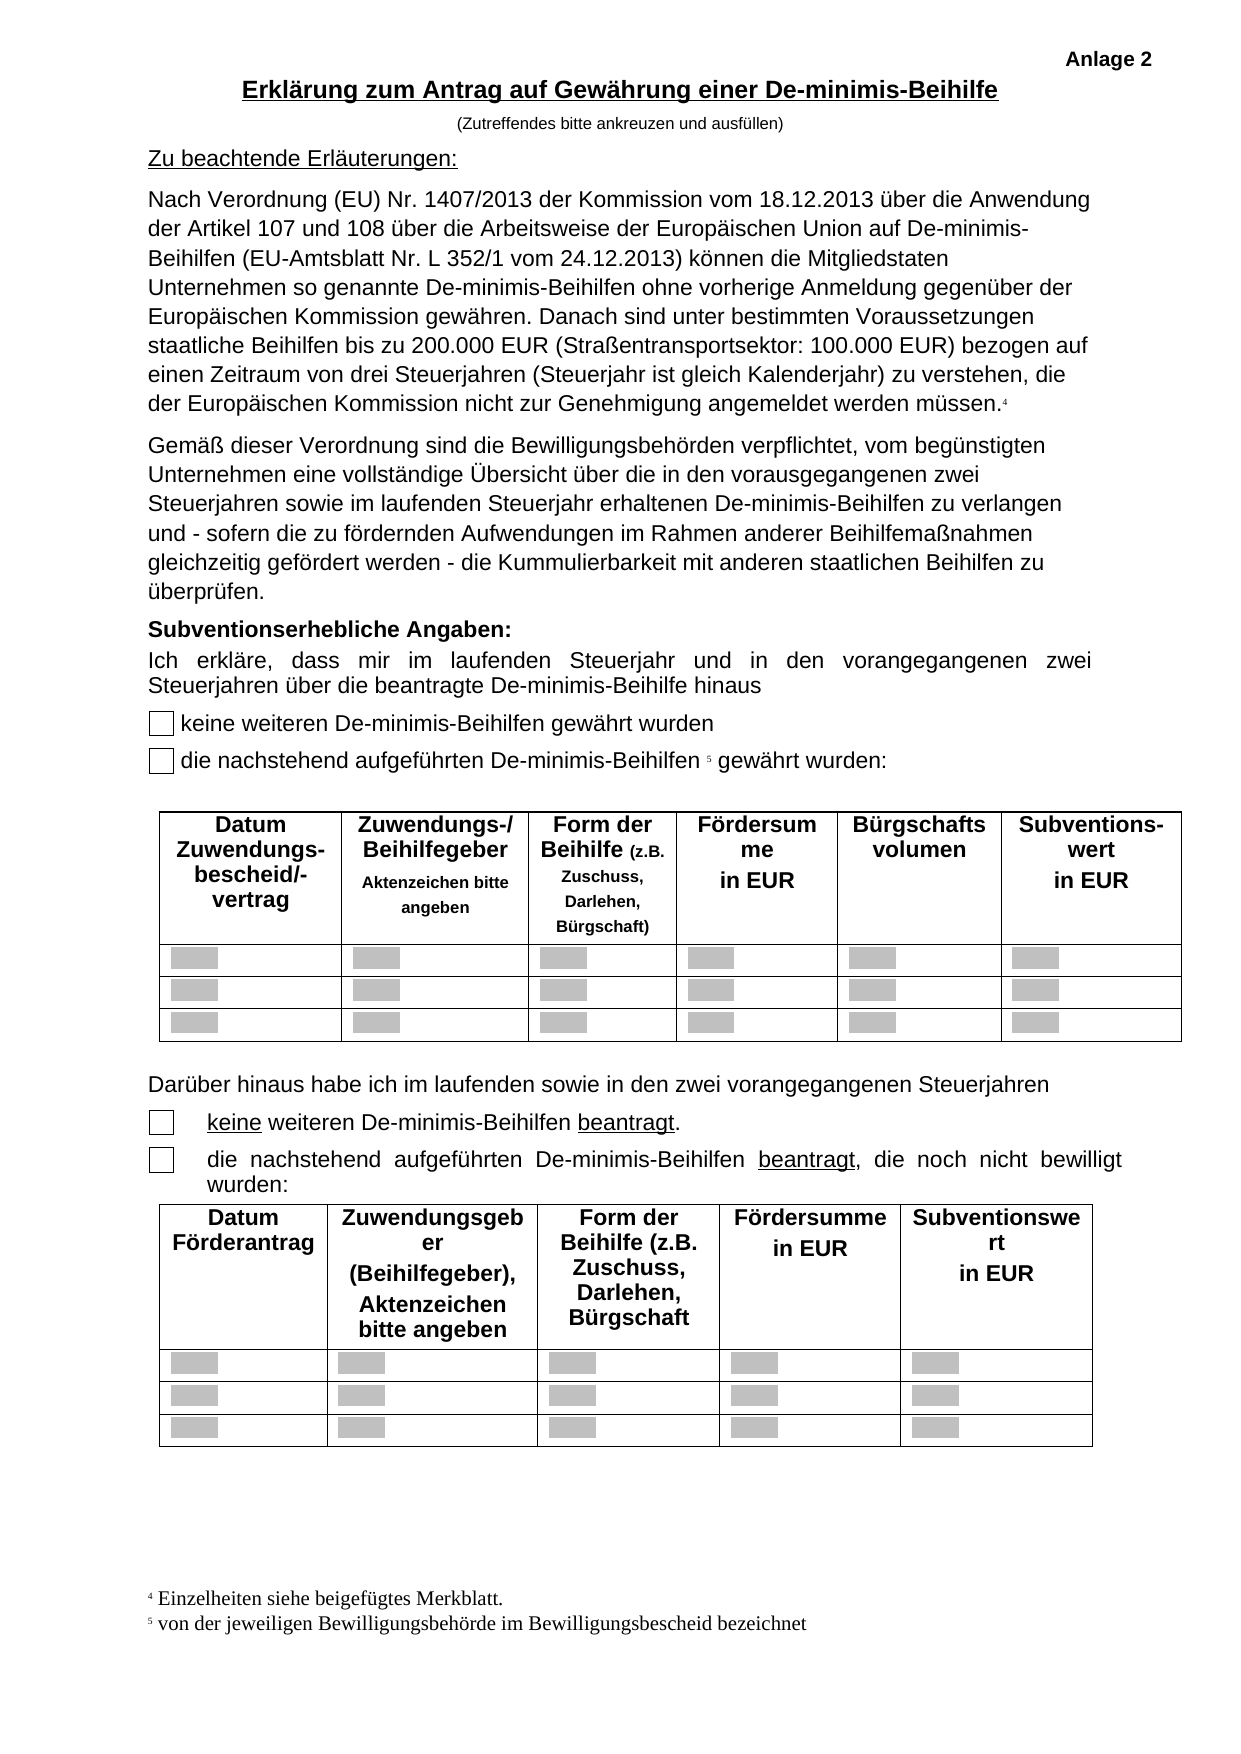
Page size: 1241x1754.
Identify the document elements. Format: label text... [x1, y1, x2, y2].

text die nachstehend aufgeführten De-minimis-Beihilfen gewährt wurden: [174, 749, 1092, 774]
text (Zutreffendes bitte ankreuzen und ausfüllen) [148, 109, 1092, 134]
table_cell [160, 1415, 327, 1446]
text Erklärung zum Antrag auf Gewährung einer De-minimis-Beihilfe [148, 78, 1092, 103]
table_cell [538, 1382, 719, 1413]
table_cell [901, 1350, 1092, 1381]
table_cell [1002, 977, 1181, 1008]
table_cell [538, 1350, 719, 1381]
table_header Fördersumme in EUR [720, 1205, 900, 1349]
text Subventionserhebliche Angaben: [148, 618, 1092, 643]
table_cell [538, 1415, 719, 1446]
table_header Datum Zuwendungs-bescheid/-vertrag [160, 813, 341, 944]
text Nach Verordnung (EU) Nr. 1407/2013 der Kommission vom 18.12.2013 über die Anwendung der Artikel 107 und 108 über die Arbeitsweise der Europäischen Union auf De-minimis-Beihilfen (EU-Amtsblatt Nr. L 352/1 vom 24.12.2013) können die Mitgliedstaten Unternehmen so genannte De-minimis-Beihilfen ohne vorherige Anmeldung gegenüber der Europäischen Kommission gewähren. Danach sind unter bestimmten Voraussetzungen staatliche Beihilfen bis zu 200.000 EUR (Straßentransportsektor: 100.000 EUR) bezogen auf einen Zeitraum von drei Steuerjahren (Steuerjahr ist gleich Kalenderjahr) zu verstehen, die der Europäischen Kommission nicht zur Genehmigung angemeldet werden müssen. [148, 184, 1092, 418]
table_cell [1002, 1009, 1181, 1041]
table_cell [529, 977, 676, 1008]
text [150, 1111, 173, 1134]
table_header Datum Förderantrag [160, 1205, 327, 1349]
table_cell [529, 945, 676, 976]
table_cell [720, 1350, 900, 1381]
table_header Bürgschaftsvolumen [838, 813, 1001, 944]
table_header Subventions-wert in EUR [1002, 813, 1181, 944]
text Zu beachtende Erläuterungen: [148, 147, 1092, 172]
table_cell [838, 1009, 1001, 1041]
table_cell [901, 1382, 1092, 1413]
table_header Subventionswert in EUR [901, 1205, 1092, 1349]
table_cell [677, 945, 837, 976]
table_header Zuwendungsgeber (Beihilfegeber), Aktenzeichen bitte angeben [328, 1205, 537, 1349]
table_cell [901, 1415, 1092, 1446]
table_cell [328, 1382, 537, 1413]
table_header Fördersumme in EUR [677, 813, 837, 944]
text keine weiteren De-minimis-Beihilfen beantragt. [174, 1110, 1092, 1135]
text Ich erkläre, dass mir im laufenden Steuerjahr und in den vorangegangenen zwei Steuerjahren über die beantragte De-minimis-Beihilfe hinaus [148, 649, 1092, 699]
table_cell [160, 945, 341, 976]
table_cell [160, 1009, 341, 1041]
table_header Form der Beihilfe (z.B. Zuschuss, Darlehen, Bürgschaft [538, 1205, 719, 1349]
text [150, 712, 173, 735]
table_cell [838, 977, 1001, 1008]
table_cell [677, 1009, 837, 1041]
table_header Form der Beihilfe (z.B. Zuschuss, Darlehen, Bürgschaft) [529, 813, 676, 944]
table_cell [160, 1382, 327, 1413]
table_cell [328, 1415, 537, 1446]
table_cell [1002, 945, 1181, 976]
text keine weiteren De-minimis-Beihilfen gewährt wurden [174, 711, 1092, 736]
table_cell [677, 977, 837, 1008]
text Anlage 2 [148, 47, 1152, 72]
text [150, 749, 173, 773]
table_cell [160, 1350, 327, 1381]
text Gemäß dieser Verordnung sind die Bewilligungsbehörden verpflichtet, vom begünstigten Unternehmen eine vollständige Übersicht über die in den vorausgegangenen zwei Steuerjahren sowie im laufenden Steuerjahr erhaltenen De-minimis-Beihilfen zu verlangen und - sofern die zu fördernden Aufwendungen im Rahmen anderer Beihilfemaßnahmen gleichzeitig gefördert werden - die Kummulierbarkeit mit anderen staatlichen Beihilfen zu überprüfen. [148, 430, 1092, 605]
table_header Zuwendungs-/ Beihilfegeber Aktenzeichen bitte angeben [342, 813, 528, 944]
table_cell [342, 977, 528, 1008]
table_cell [720, 1382, 900, 1413]
table_cell [342, 1009, 528, 1041]
table_cell [838, 945, 1001, 976]
table_cell [342, 945, 528, 976]
table_cell [529, 1009, 676, 1041]
text Darüber hinaus habe ich im laufenden sowie in den zwei vorangegangenen Steuerjahren [148, 1073, 1092, 1098]
text die nachstehend aufgeführten De-minimis-Beihilfen beantragt, die noch nicht bewilligt wurden: [148, 1148, 1122, 1198]
table_cell [160, 977, 341, 1008]
table_cell [328, 1350, 537, 1381]
table_cell [720, 1415, 900, 1446]
